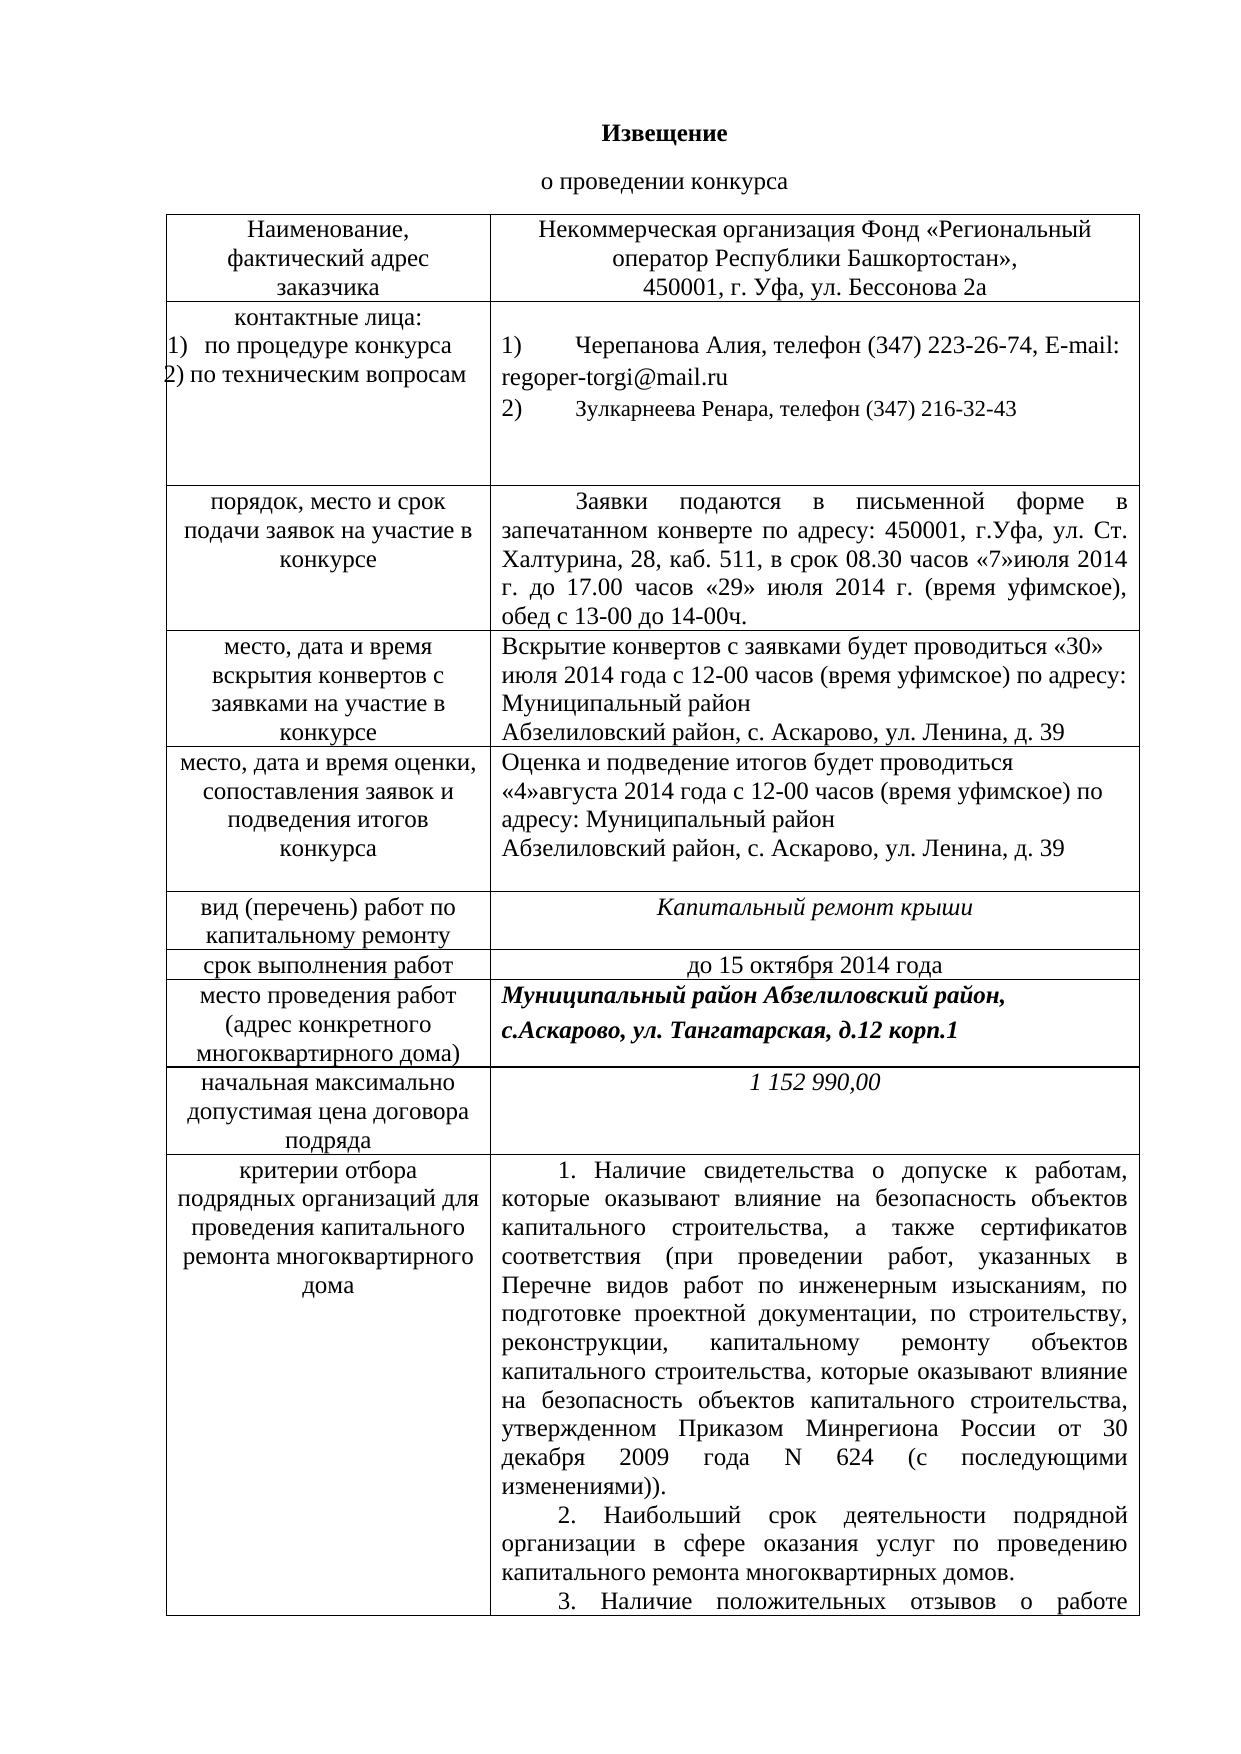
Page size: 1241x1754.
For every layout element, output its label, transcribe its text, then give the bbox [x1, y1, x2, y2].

text о проведении конкурса [177, 166, 1152, 194]
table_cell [167, 1155, 490, 1615]
table_header Некоммерческая организация Фонд «Региональный оператор Республики Башкортостан», 450001, г. Уфа, ул. Бессонова 2а [491, 215, 1139, 301]
table_cell начальная максимально допустимая цена договора подряда [167, 1068, 490, 1154]
text Извещение [177, 118, 1152, 147]
table_cell Заявки подаются в письменной форме в запечатанном конверте по адресу: 450001, г.Уфа, ул. Ст. Халтурина, 28, каб. 511, в срок 08.30 часов «7»июля 2014 г. до 17.00 часов «29» июля 2014 г. (время уфимское), обед с 13-00 до 14-00ч. [491, 486, 1139, 630]
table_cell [491, 1155, 1139, 1615]
table_cell место, дата и время вскрытия конвертов с заявками на участие в конкурсе [167, 631, 490, 746]
table_cell 1 152 990,00 [491, 1068, 1139, 1154]
table_cell Черепанова Алия, телефон (347) 223-26-74, E-mail: regoper-torgi@mail.ru Зулкарнеева Ренара, телефон (347) 216-32-43 [491, 302, 1139, 485]
table_cell Оценка и подведение итогов будет проводиться «4»августа 2014 года с 12-00 часов (время уфимское) по адресу: Муниципальный район Абзелиловский район, с. Аскарово, ул. Ленина, д. 39 [491, 747, 1139, 891]
table_cell вид (перечень) работ по капитальному ремонту [167, 892, 490, 949]
table_cell порядок, место и срок подачи заявок на участие в конкурсе [167, 486, 490, 630]
table_cell контактные лица: по процедуре конкурса по техническим вопросам [167, 302, 490, 485]
table_cell до 15 октября 2014 года [491, 950, 1139, 979]
table_cell срок выполнения работ [167, 950, 490, 979]
table_cell место, дата и время оценки, сопоставления заявок и подведения итогов конкурса [167, 747, 490, 891]
table_header Наименование, фактический адрес заказчика [167, 215, 490, 301]
table_cell место проведения работ (адрес конкретного многоквартирного дома) [167, 980, 490, 1066]
table_cell Капитальный ремонт крыши [491, 892, 1139, 949]
table_cell Муниципальный район Абзелиловский район, с.Аскарово, ул. Тангатарская, д.12 корп.1 [491, 980, 1139, 1066]
table_cell Вскрытие конвертов с заявками будет проводиться «30» июля 2014 года с 12-00 часов (время уфимское) по адресу: Муниципальный район Абзелиловский район, с. Аскарово, ул. Ленина, д. 39 [491, 631, 1139, 746]
